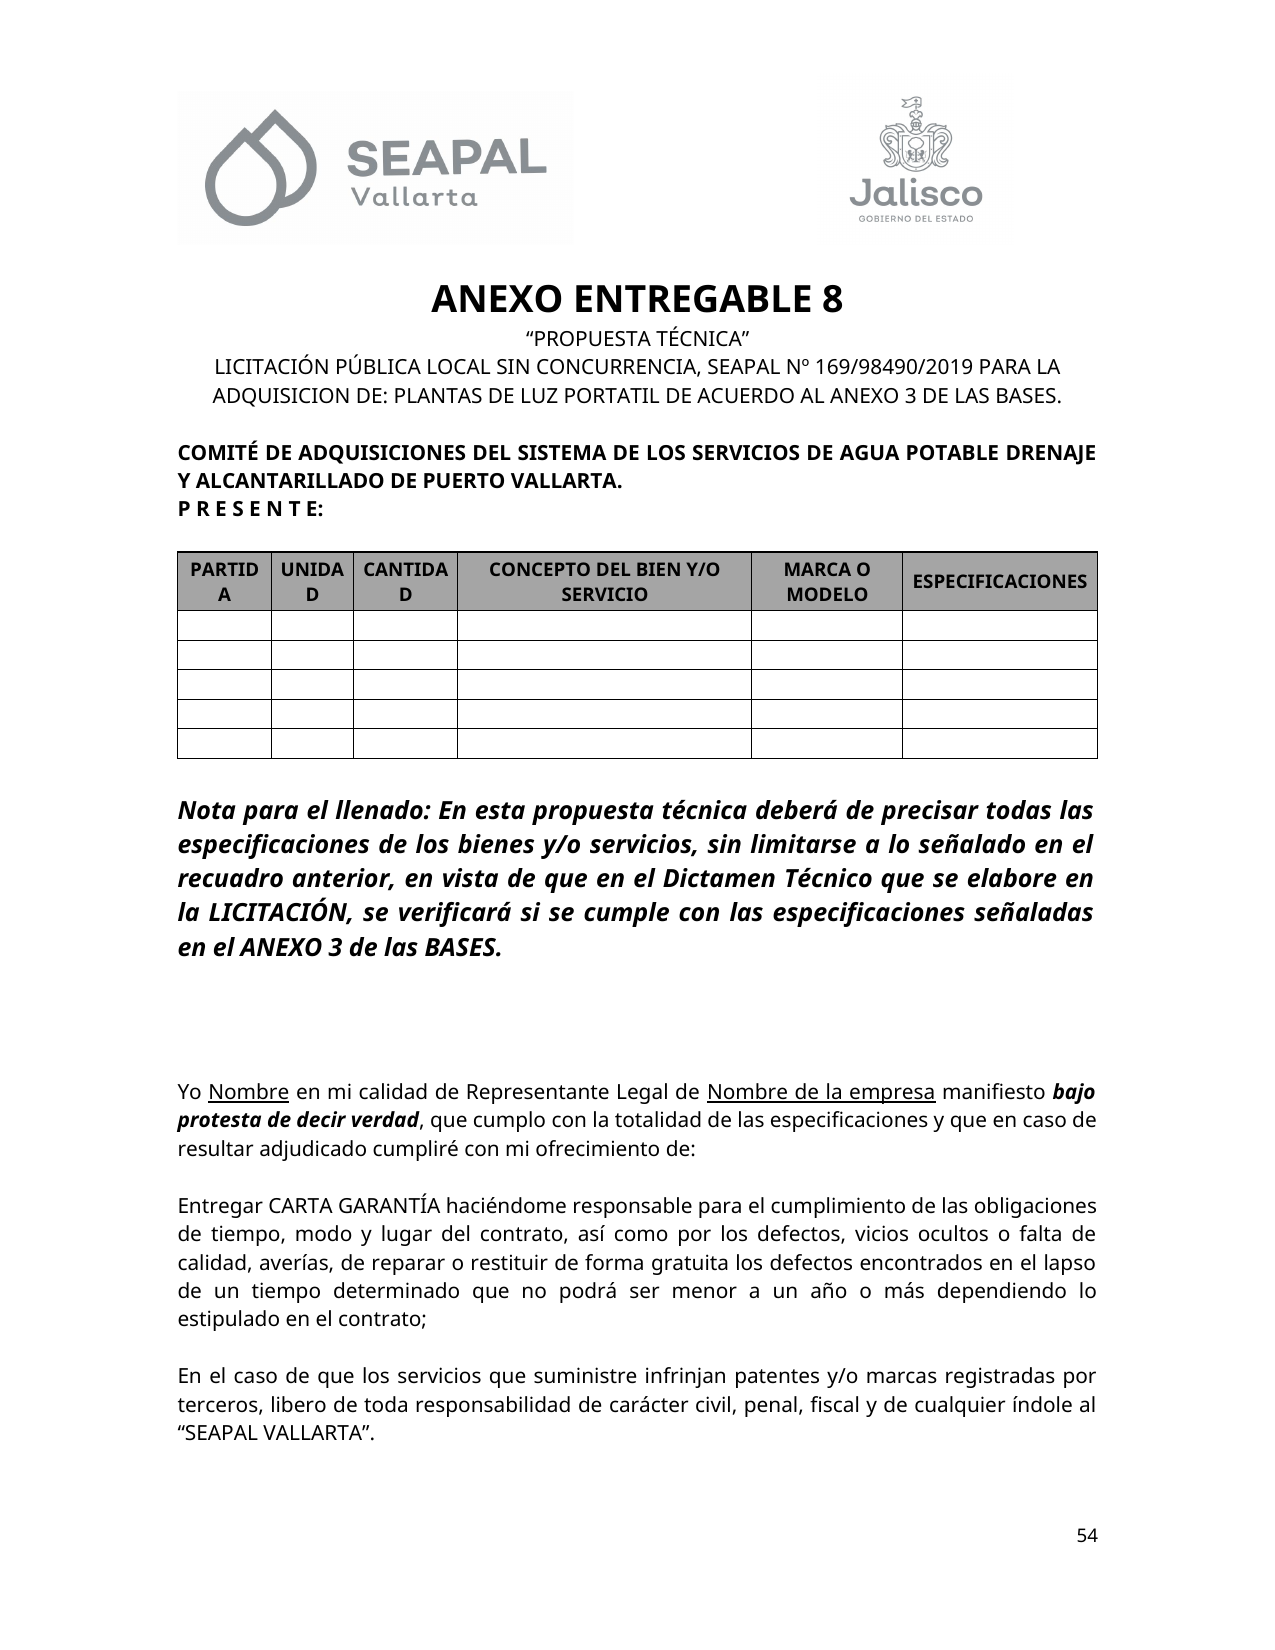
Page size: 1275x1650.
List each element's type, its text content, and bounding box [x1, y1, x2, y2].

table_cell [272, 729, 353, 758]
table_cell [458, 641, 751, 669]
table_cell [903, 611, 1097, 640]
table_cell [903, 700, 1097, 728]
table_header Cantidad [354, 553, 457, 610]
table_header ESPECIFICACIONES [903, 553, 1097, 610]
text Entregar CARTA GARANTÍA haciéndome responsable para el cumplimiento de las obligaciones de tiempo, modo y lugar del contrato, así como por los defectos, vicios ocultos o falta de calidad, averías, de reparar o restituir de forma gratuita los defectos encontrados en el lapso de un tiempo determinado que no podrá ser menor a un año o más dependiendo lo estipulado en el contrato; [177, 1191, 1098, 1333]
table_cell [354, 729, 457, 758]
text En el caso de que los servicios que suministre infrinjan patentes y/o marcas registradas por terceros, libero de toda responsabilidad de carácter civil, penal, fiscal y de cualquier índole al “SEAPAL VALLARTA”. [177, 1361, 1098, 1447]
table_cell [752, 611, 902, 640]
table_cell [178, 670, 271, 699]
table_cell [458, 729, 751, 758]
table_header CONCEPTO DEL BIEN Y/O SERVICIO [458, 553, 751, 610]
table_cell [458, 700, 751, 728]
table_cell [272, 641, 353, 669]
text LICITACIÓN PÚBLICA LOCAL SIN CONCURRENCIA, SEAPAL Nº 169/98490/2019 PARA LA ADQUISICION DE: PLANTAS DE LUZ PORTATIL DE ACUERDO AL ANEXO 3 DE LAS BASES. [177, 352, 1098, 409]
table_cell [458, 611, 751, 640]
table_cell [903, 729, 1097, 758]
table_cell [752, 729, 902, 758]
text COMITÉ DE ADQUISICIONES DEL SISTEMA DE LOS SERVICIOS DE AGUA POTABLE DRENAJE Y ALCANTARILLADO DE PUERTO VALLARTA. [177, 438, 1098, 494]
text “PROPUESTA TÉCNICA” [177, 324, 1098, 352]
table_cell [178, 729, 271, 758]
table_cell [272, 670, 353, 699]
table_cell [178, 611, 271, 640]
table_cell [354, 700, 457, 728]
table_header Partida [178, 553, 271, 610]
text P R E S E N T E: [177, 494, 1098, 523]
table_cell [178, 641, 271, 669]
table_cell [272, 700, 353, 728]
table_cell [354, 670, 457, 699]
table_cell [752, 641, 902, 669]
table_cell [903, 641, 1097, 669]
picture [177, 91, 574, 245]
table_cell [752, 700, 902, 728]
table_cell [354, 611, 457, 640]
table_header UNIDAD [272, 553, 353, 610]
table_cell [458, 670, 751, 699]
table_cell [903, 670, 1097, 699]
table_header MARCA O MODELO [752, 553, 902, 610]
text Yo Nombre en mi calidad de Representante Legal de Nombre de la empresa manifiesto bajo protesta de decir verdad, que cumplo con la totalidad de las especificaciones y que en caso de resultar adjudicado cumpliré con mi ofrecimiento de: [177, 1077, 1098, 1162]
table_cell [752, 670, 902, 699]
table_cell [354, 641, 457, 669]
text ANEXO ENTREGABLE 8 [177, 273, 1098, 324]
text Nota para el llenado: En esta propuesta técnica deberá de precisar todas las especificaciones de los bienes y/o servicios, sin limitarse a lo señalado en el recuadro anterior, en vista de que en el Dictamen Técnico que se elabore en la LICITACIÓN, se verificará si se cumple con las especificaciones señaladas en el ANEXO 3 de las BASES. [177, 793, 1098, 963]
picture [817, 73, 1015, 245]
table_cell [272, 611, 353, 640]
table_cell [178, 700, 271, 728]
